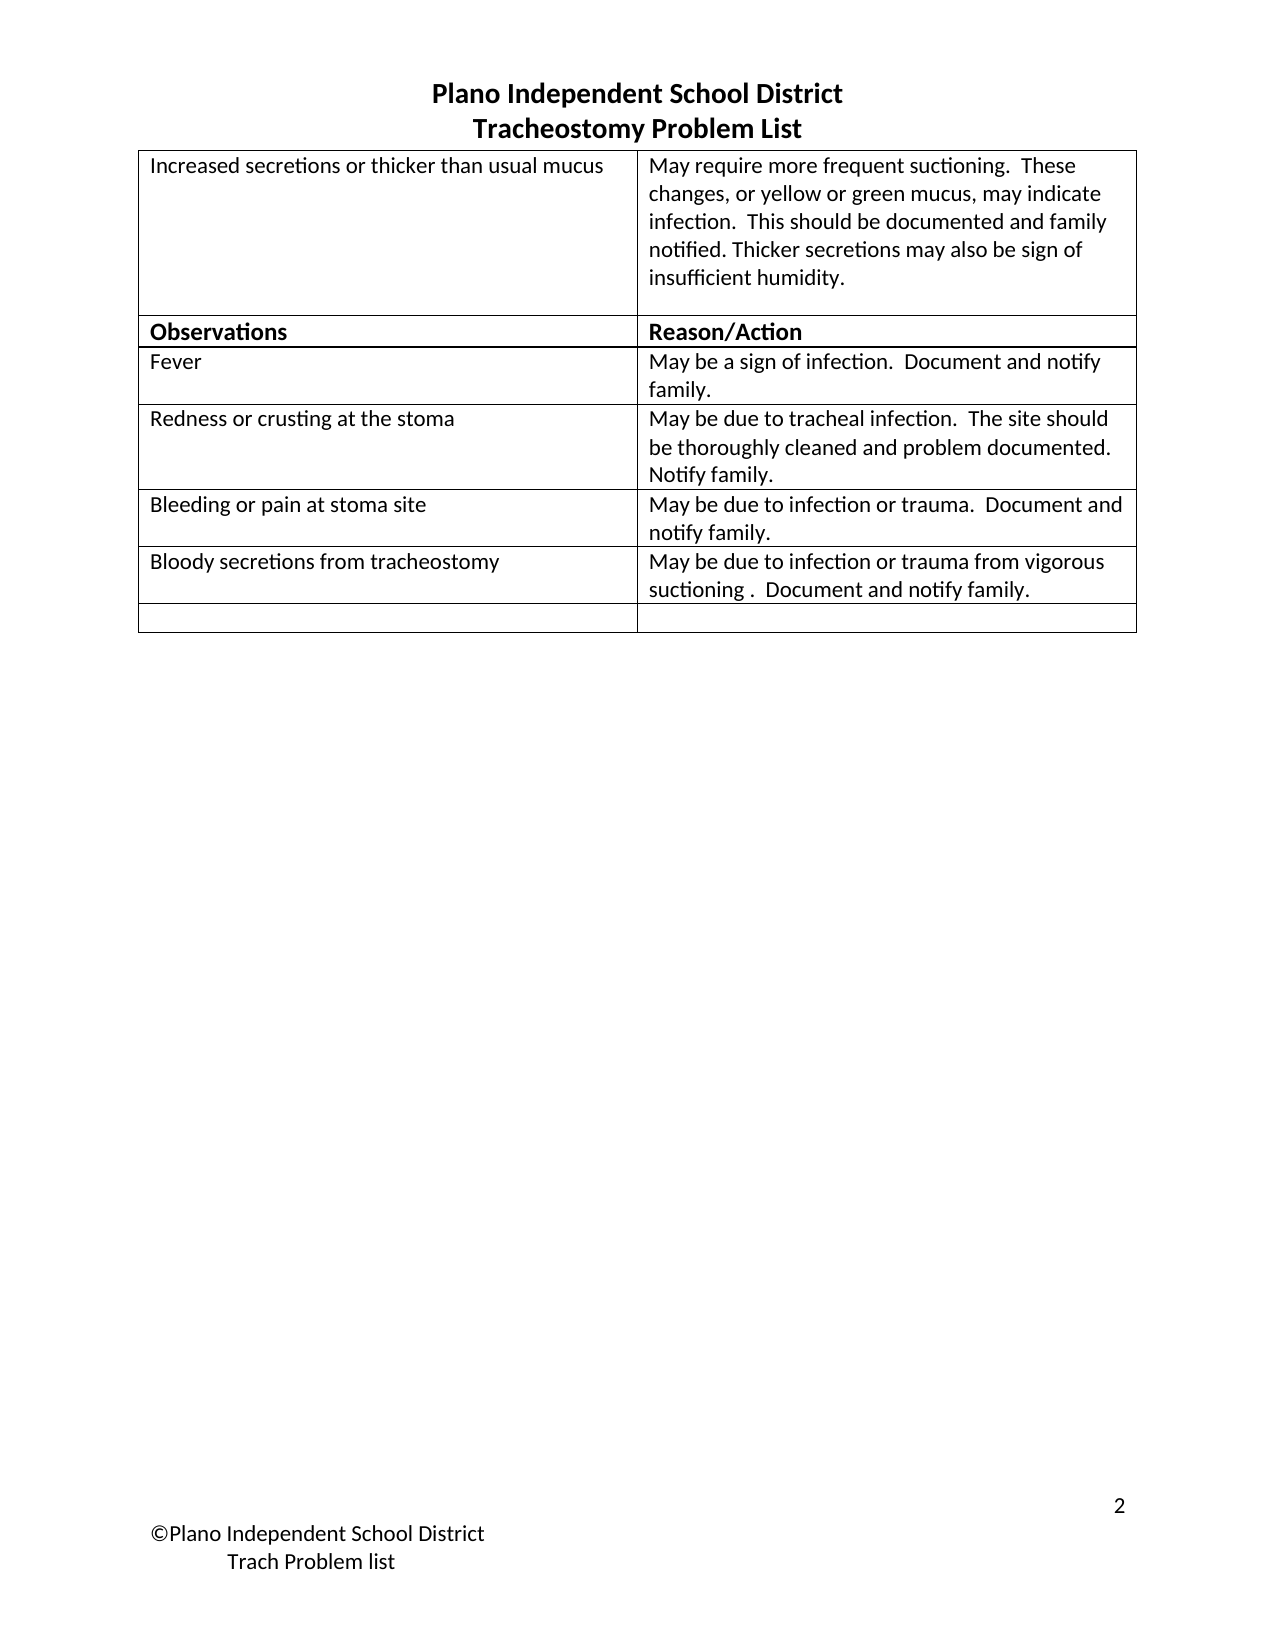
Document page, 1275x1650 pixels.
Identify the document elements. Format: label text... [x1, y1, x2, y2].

table_cell Bleeding or pain at stoma site [139, 490, 637, 546]
table_cell Observations [139, 316, 637, 346]
table_cell [638, 604, 1136, 632]
table_cell May be a sign of infection. Document and notify family. [638, 348, 1136, 403]
table_cell Fever [139, 348, 637, 403]
table_cell Increased secretions or thicker than usual mucus [139, 151, 637, 315]
table_cell [139, 604, 637, 632]
table_cell May be due to tracheal infection. The site should be thoroughly cleaned and problem documented. Notify family. [638, 405, 1136, 489]
table_cell Redness or crusting at the stoma [139, 405, 637, 489]
table_cell Bloody secretions from tracheostomy [139, 547, 637, 603]
table_cell May require more frequent suctioning. These changes, or yellow or green mucus, may indicate infection. This should be documented and family notified. Thicker secretions may also be sign of insufficient humidity. [638, 151, 1136, 315]
table_cell May be due to infection or trauma. Document and notify family. [638, 490, 1136, 546]
table_cell May be due to infection or trauma from vigorous suctioning . Document and notify family. [638, 547, 1136, 603]
table_cell Reason/Action [638, 316, 1136, 346]
